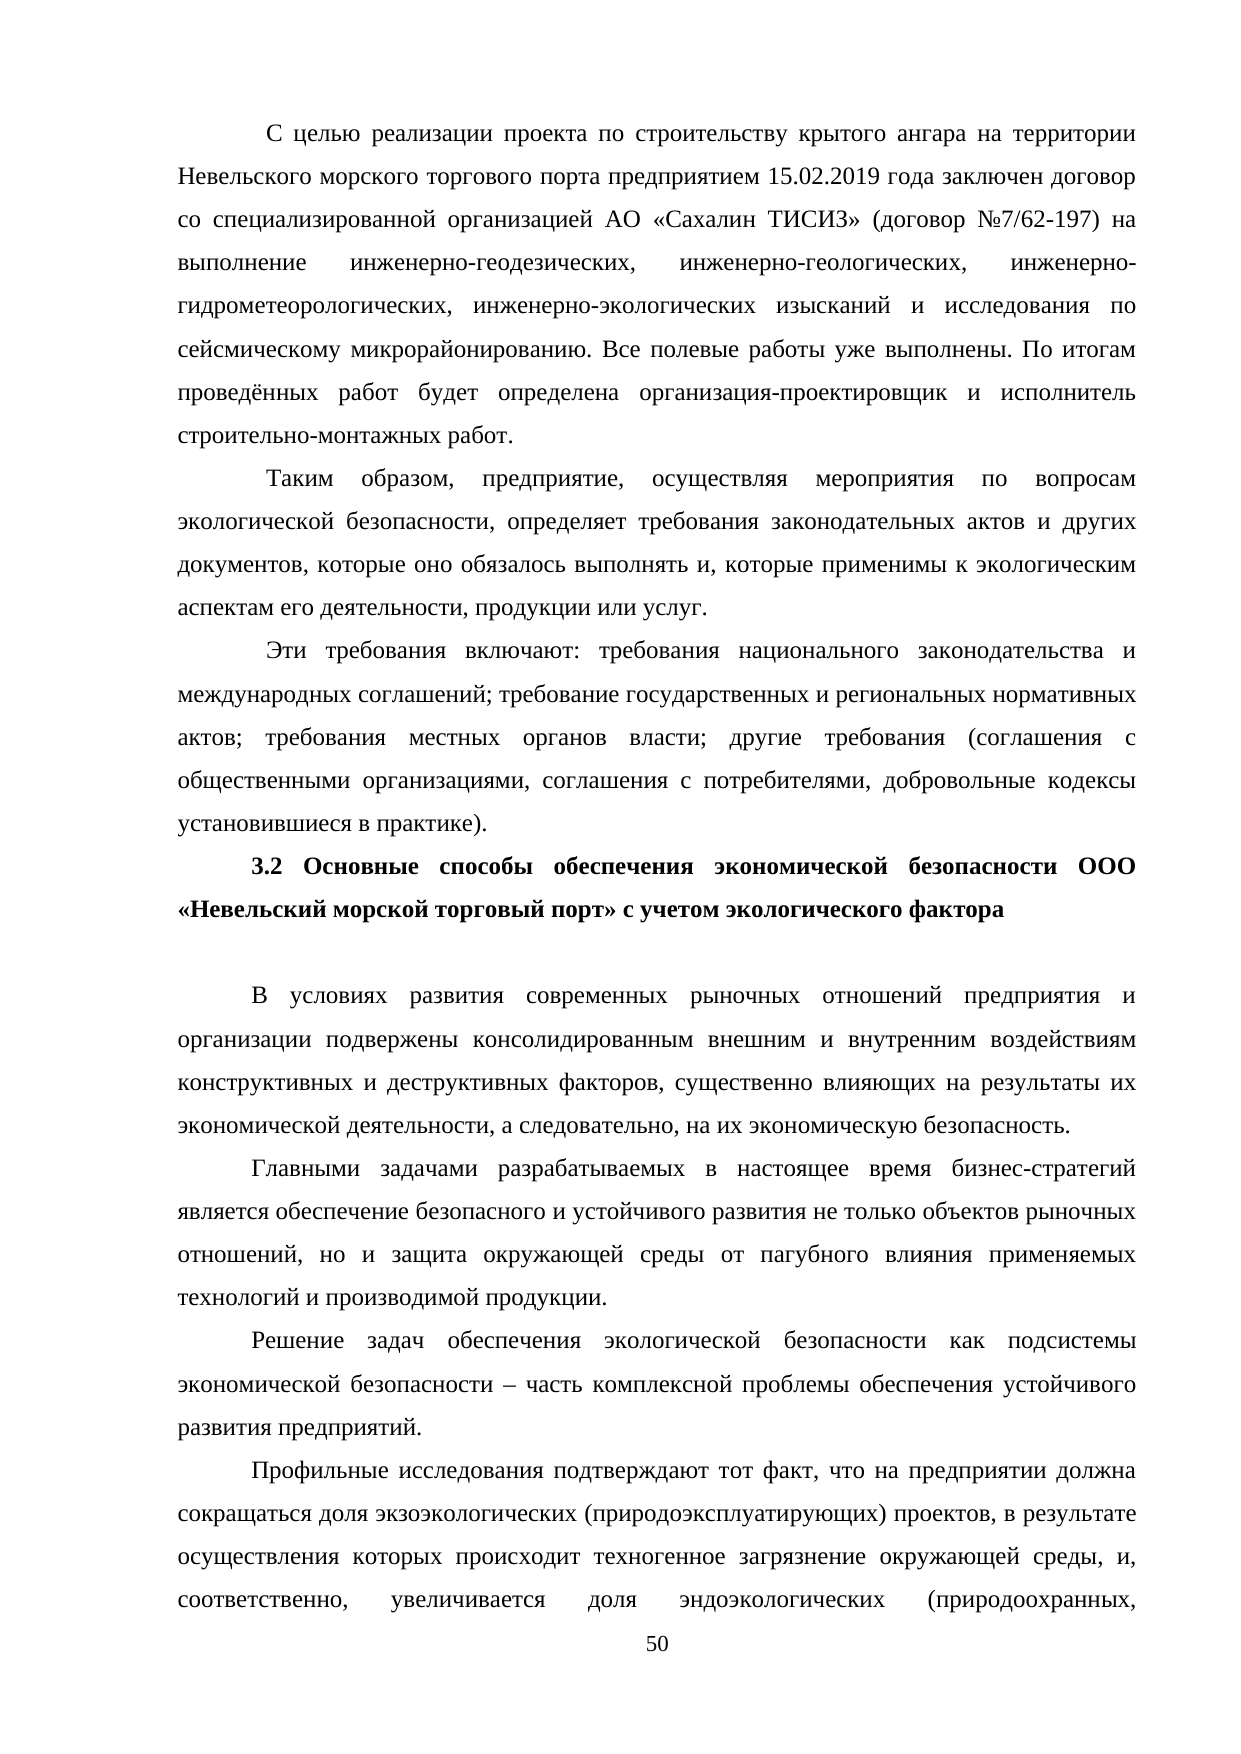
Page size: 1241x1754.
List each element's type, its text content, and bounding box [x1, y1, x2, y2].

text С целью реализации проекта по строительству крытого ангара на территории Невельского морского торгового порта предприятием 15.02.2019 года заключен договор со специализированной организацией АО «Сахалин ТИСИЗ» (договор №7/62-197) на выполнение инженерно-геодезических, инженерно-геологических, инженерно-гидрометеорологических, инженерно-экологических изысканий и исследования по сейсмическому микрорайонированию. Все полевые работы уже выполнены. По итогам проведённых работ будет определена организация-проектировщик и исполнитель строительно-монтажных работ. [177, 118, 1137, 449]
text Таким образом, предприятие, осуществляя мероприятия по вопросам экологической безопасности, определяет требования законодательных актов и других документов, которые оно обязалось выполнять и, которые применимы к экологическим аспектам его деятельности, продукции или услуг. [177, 463, 1137, 621]
text В условиях развития современных рыночных отношений предприятия и организации подвержены консолидированным внешним и внутренним воздействиям конструктивных и деструктивных факторов, существенно влияющих на результаты их экономической деятельности, а следовательно, на их экономическую безопасность. [177, 981, 1137, 1139]
subtitle 3.2 Основные способы обеспечения экономической безопасности ООО «Невельский морской торговый порт» с учетом экологического фактора [177, 851, 1137, 923]
text Решение задач обеспечения экологической безопасности как подсистемы экономической безопасности – часть комплексной проблемы обеспечения устойчивого развития предприятий. [177, 1326, 1137, 1441]
text Главными задачами разрабатываемых в настоящее время бизнес-стратегий является обеспечение безопасного и устойчивого развития не только объектов рыночных отношений, но и защита окружающей среды от пагубного влияния применяемых технологий и производимой продукции. [177, 1153, 1137, 1311]
text Эти требования включают: требования национального законодательства и международных соглашений; требование государственных и региональных нормативных актов; требования местных органов власти; другие требования (соглашения с общественными организациями, соглашения с потребителями, добровольные кодексы установившиеся в практике). [177, 636, 1137, 837]
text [177, 1455, 1137, 1613]
